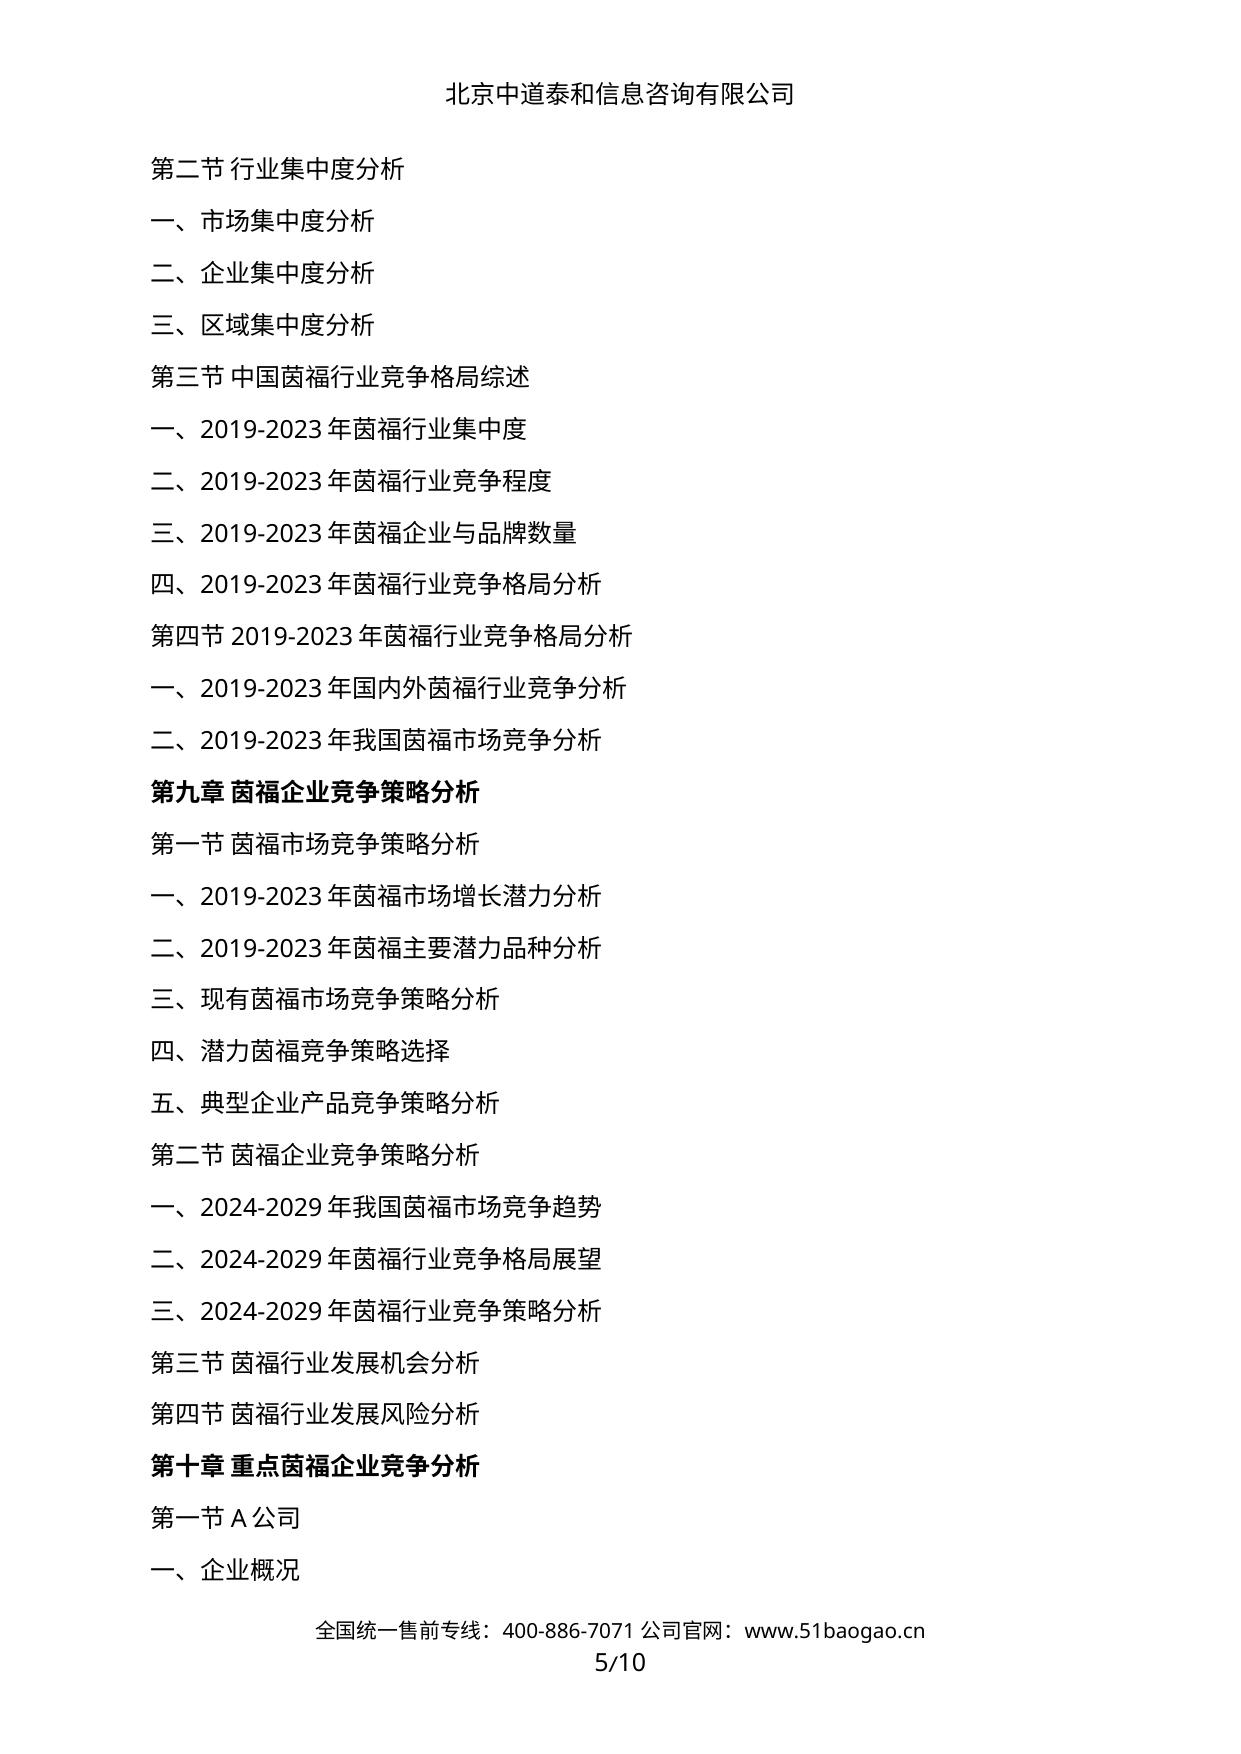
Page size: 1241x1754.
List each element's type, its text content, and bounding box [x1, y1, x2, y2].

text 第一节 A公司 [150, 1499, 1090, 1535]
text 第四节 茵福行业发展风险分析 [150, 1395, 1090, 1431]
text 第二节 行业集中度分析 [150, 150, 1090, 186]
text 第十章 重点茵福企业竞争分析 [150, 1447, 1090, 1483]
text 第一节 茵福市场竞争策略分析 [150, 824, 1090, 861]
text 二、2024-2029年茵福行业竞争格局展望 [150, 1239, 1090, 1276]
text 一、市场集中度分析 [150, 202, 1090, 238]
text 第九章 茵福企业竞争策略分析 [150, 772, 1090, 809]
text 一、2024-2029年我国茵福市场竞争趋势 [150, 1187, 1090, 1224]
text 第三节 中国茵福行业竞争格局综述 [150, 357, 1090, 394]
text 一、2019-2023年茵福市场增长潜力分析 [150, 876, 1090, 912]
text 二、企业集中度分析 [150, 254, 1090, 290]
text 第二节 茵福企业竞争策略分析 [150, 1136, 1090, 1172]
text 二、2019-2023年茵福主要潜力品种分析 [150, 928, 1090, 964]
text 五、典型企业产品竞争策略分析 [150, 1084, 1090, 1120]
text 四、潜力茵福竞争策略选择 [150, 1032, 1090, 1068]
text 二、2019-2023年我国茵福市场竞争分析 [150, 721, 1090, 757]
text 一、2019-2023年国内外茵福行业竞争分析 [150, 669, 1090, 705]
text 第三节 茵福行业发展机会分析 [150, 1343, 1090, 1379]
text 三、2024-2029年茵福行业竞争策略分析 [150, 1291, 1090, 1327]
text 二、2019-2023年茵福行业竞争程度 [150, 461, 1090, 497]
text 一、2019-2023年茵福行业集中度 [150, 409, 1090, 446]
text 一、企业概况 [150, 1551, 1090, 1587]
text 三、区域集中度分析 [150, 306, 1090, 342]
text 三、现有茵福市场竞争策略分析 [150, 980, 1090, 1016]
text 第四节 2019-2023年茵福行业竞争格局分析 [150, 617, 1090, 653]
text 四、2019-2023年茵福行业竞争格局分析 [150, 565, 1090, 601]
text 三、2019-2023年茵福企业与品牌数量 [150, 513, 1090, 549]
